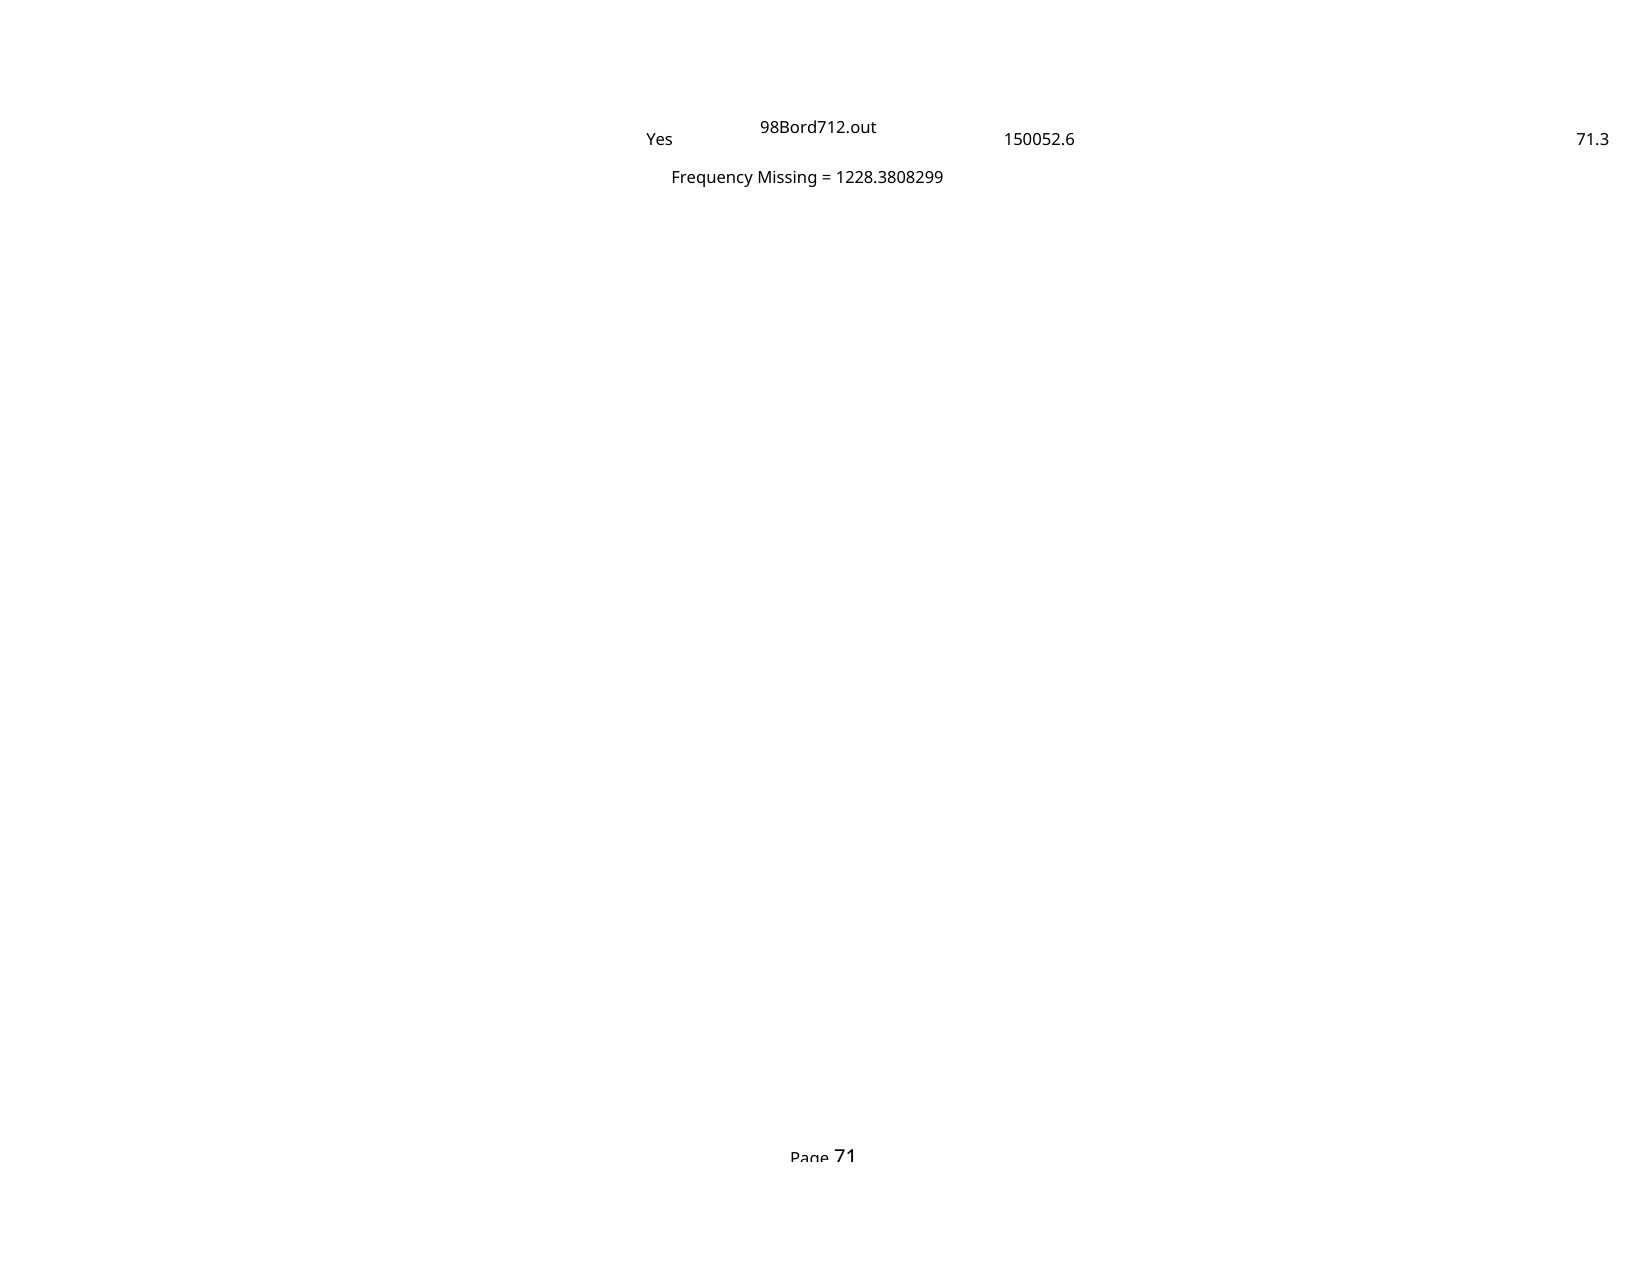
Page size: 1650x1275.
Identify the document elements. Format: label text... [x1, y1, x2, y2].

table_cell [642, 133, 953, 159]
text Frequency Missing = 1228.3808299 [643, 166, 972, 188]
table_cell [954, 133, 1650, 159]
